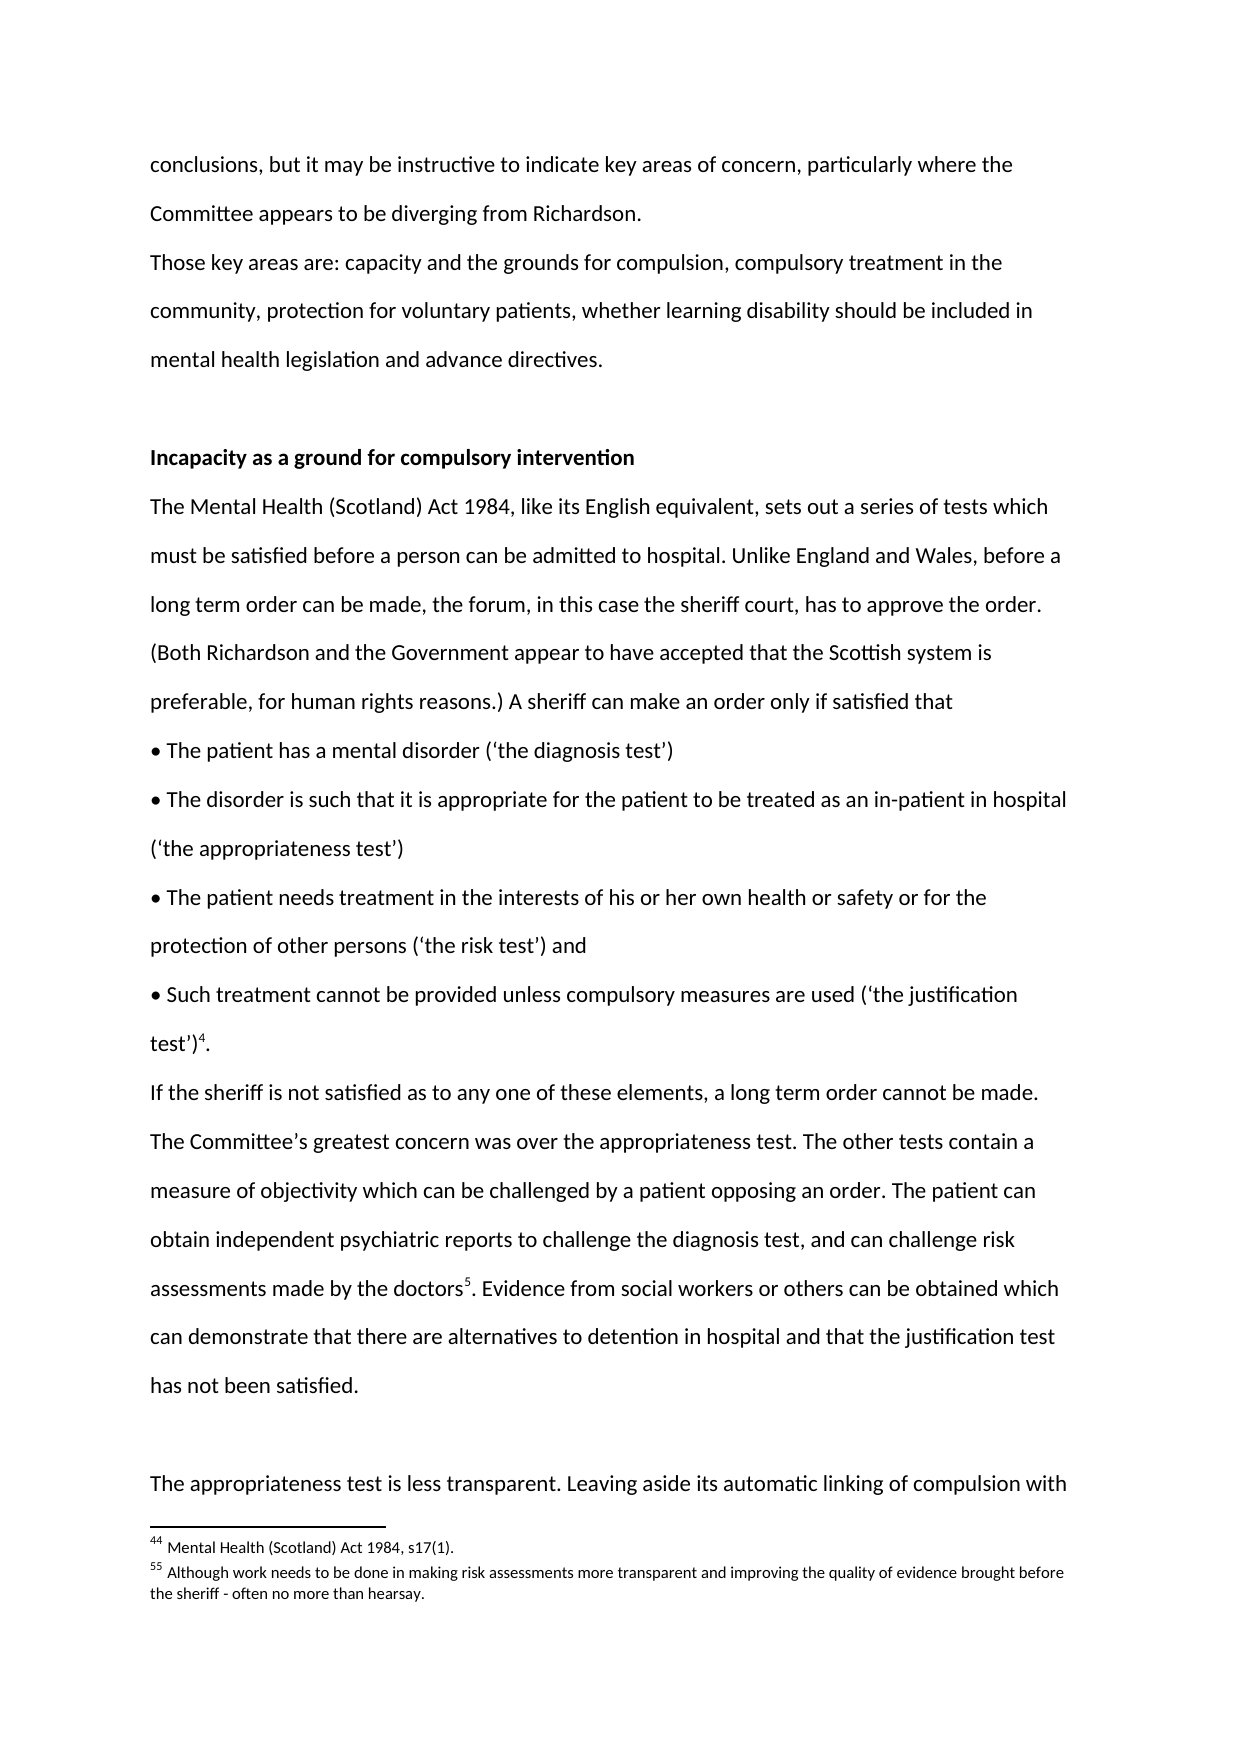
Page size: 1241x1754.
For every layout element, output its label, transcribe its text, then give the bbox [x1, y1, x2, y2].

text Incapacity as a ground for compulsory intervention [150, 443, 1090, 471]
text Committee appears to be diverging from Richardson. [150, 199, 1090, 227]
text The appropriateness test is less transparent. Leaving aside its automatic linking of compulsion with [150, 1469, 1090, 1497]
text protection of other persons (‘the risk test’) and [150, 932, 1090, 960]
text (Both Richardson and the Government appear to have accepted that the Scottish system is [150, 638, 1090, 667]
text • The disorder is such that it is appropriate for the patient to be treated as an in-patient in hospital [150, 785, 1090, 813]
text long term order can be made, the forum, in this case the sheriff court, has to approve the order. [150, 590, 1090, 618]
text preferable, for human rights reasons.) A sheriff can make an order only if satisfied that [150, 687, 1090, 715]
text • The patient has a mental disorder (‘the diagnosis test’) [150, 736, 1090, 764]
text conclusions, but it may be instructive to indicate key areas of concern, particularly where the [150, 150, 1090, 178]
text has not been satisfied. [150, 1371, 1090, 1399]
text (‘the appropriateness test’) [150, 834, 1090, 862]
text If the sheriff is not satisfied as to any one of these elements, a long term order cannot be made. [150, 1078, 1090, 1106]
text Those key areas are: capacity and the grounds for compulsion, compulsory treatment in the [150, 248, 1090, 276]
text community, protection for voluntary patients, whether learning disability should be included in [150, 297, 1090, 324]
text The Committee’s greatest concern was over the appropriateness test. The other tests contain a [150, 1127, 1090, 1155]
text The Mental Health (Scotland) Act 1984, like its English equivalent, sets out a series of tests which [150, 492, 1090, 520]
text mental health legislation and advance directives. [150, 345, 1090, 373]
text test’)4. [150, 1029, 1090, 1057]
text must be satisfied before a person can be admitted to hospital. Unlike England and Wales, before a [150, 541, 1090, 569]
text measure of objectivity which can be challenged by a patient opposing an order. The patient can [150, 1176, 1090, 1204]
text • Such treatment cannot be provided unless compulsory measures are used (‘the justification [150, 981, 1090, 1008]
text • The patient needs treatment in the interests of his or her own health or safety or for the [150, 883, 1090, 911]
text can demonstrate that there are alternatives to detention in hospital and that the justification test [150, 1322, 1090, 1351]
text assessments made by the doctors5. Evidence from social workers or others can be obtained which [150, 1274, 1090, 1302]
text obtain independent psychiatric reports to challenge the diagnosis test, and can challenge risk [150, 1225, 1090, 1253]
